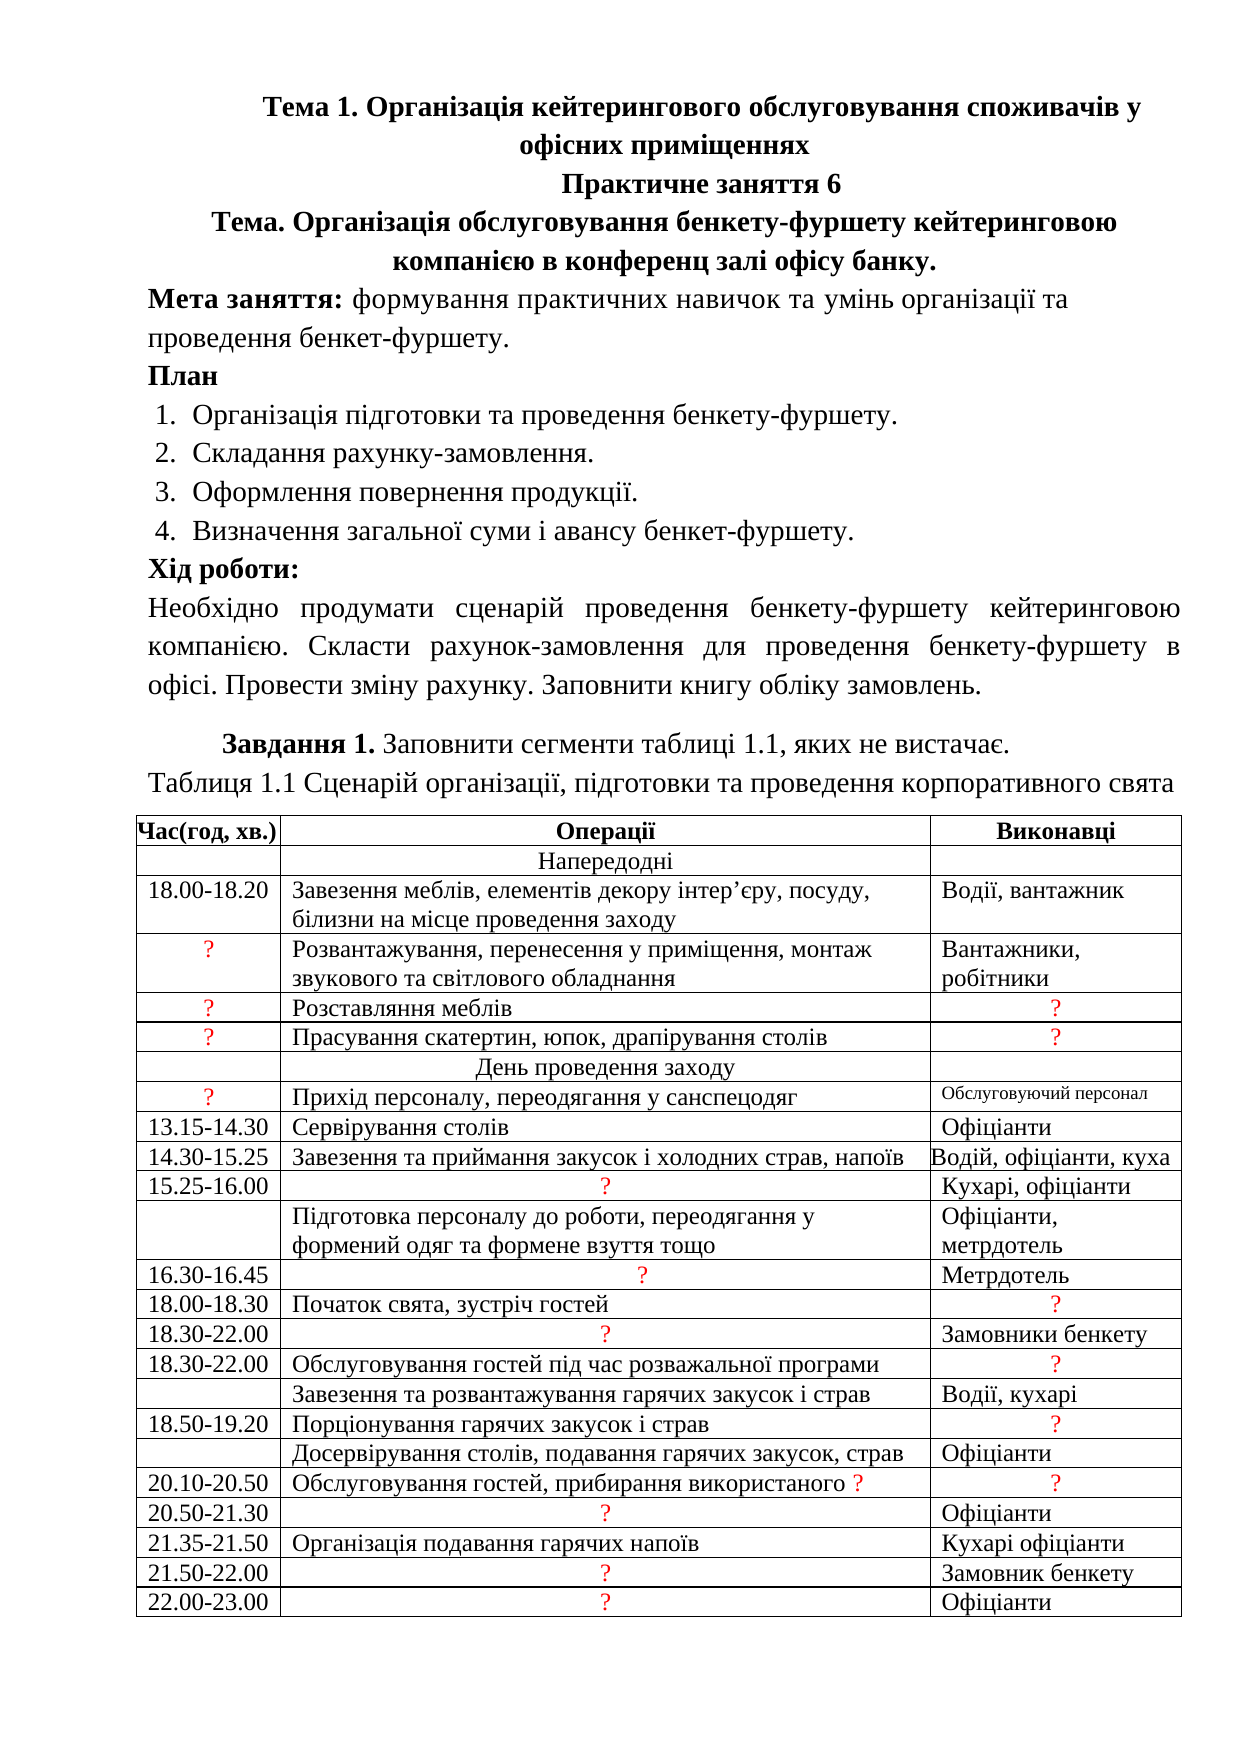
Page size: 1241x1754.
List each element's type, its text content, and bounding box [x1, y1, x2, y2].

table_cell Завезення та приймання закусок і холодних страв, напоїв [281, 1142, 930, 1170]
table_cell Організація подавання гарячих напоїв [281, 1528, 930, 1557]
table_cell ? [137, 1023, 280, 1051]
table_cell 18.30-22.00 [137, 1319, 280, 1348]
table_cell 18.30-22.00 [137, 1349, 280, 1378]
table_cell ? [281, 1171, 930, 1200]
text Необхідно продумати сценарій проведення бенкету-фуршету кейтеринговою компанією. Скласти рахунок-замовлення для проведення бенкету-фуршету в офісі. Провести зміну рахунку. Заповнити книгу обліку замовлень. [148, 590, 1181, 700]
table_cell День проведення заходу [281, 1052, 930, 1081]
table_cell Замовники бенкету [931, 1319, 1181, 1348]
table_header Виконавці [931, 816, 1181, 845]
table_cell [931, 1052, 1181, 1081]
table_cell Замовник бенкету [931, 1558, 1181, 1586]
table_cell [931, 846, 1181, 874]
table_cell 16.30-16.45 [137, 1260, 280, 1288]
table_cell Офіціанти, метрдотель [931, 1201, 1181, 1259]
table_cell ? [137, 993, 280, 1021]
table_cell Обслуговування гостей, прибирання використаного ? [281, 1468, 930, 1497]
table_cell [137, 846, 280, 874]
list Визначення загальної суми і авансу бенкет-фуршету. [154, 513, 1181, 546]
table_cell ? [931, 1409, 1181, 1437]
table_cell 20.10-20.50 [137, 1468, 280, 1497]
table_cell ? [281, 1319, 930, 1348]
table_cell Кухарі офіціанти [931, 1528, 1181, 1557]
table_cell 20.50-21.30 [137, 1498, 280, 1527]
table_cell Завезення меблів, елементів декору інтер’єру, посуду, білизни на місце проведення заходу [281, 876, 930, 933]
table_cell ? [281, 1558, 930, 1586]
table_header Час(год, хв.) [137, 816, 280, 845]
text Завдання 1. Заповнити сегменти таблиці 1.1, яких не вистачає. [148, 726, 1181, 760]
table_cell ? [281, 1498, 930, 1527]
table_cell Вантажники, робітники [931, 934, 1181, 992]
table_cell 22.00-23.00 [137, 1588, 280, 1616]
text Практичне заняття 6 [148, 166, 1181, 199]
table_cell ? [931, 1349, 1181, 1378]
table_cell Сервірування столів [281, 1112, 930, 1141]
text Тема 1. Організація кейтерингового обслуговування споживачів у офісних приміщеннях [148, 89, 1181, 161]
table_cell Обслуговування гостей під час розважальної програми [281, 1349, 930, 1378]
list Оформлення повернення продукції. [154, 474, 1181, 508]
table_cell Порціонування гарячих закусок і страв [281, 1409, 930, 1437]
table_cell Офіціанти [931, 1439, 1181, 1467]
table_cell Досервірування столів, подавання гарячих закусок, страв [281, 1439, 930, 1467]
table_cell ? [137, 934, 280, 992]
table_cell Обслуговуючий персонал [931, 1082, 1181, 1111]
table_cell [137, 1052, 280, 1081]
list Організація підготовки та проведення бенкету-фуршету. [154, 397, 1181, 431]
text План [148, 358, 1181, 392]
table_cell ? [281, 1588, 930, 1616]
table_cell 14.30-15.25 [137, 1142, 280, 1170]
table_cell Водії, кухарі [931, 1379, 1181, 1408]
table_cell 15.25-16.00 [137, 1171, 280, 1200]
table_cell Офіціанти [931, 1588, 1181, 1616]
table_cell Офіціанти [931, 1498, 1181, 1527]
table_cell ? [931, 1023, 1181, 1051]
table_cell ? [931, 993, 1181, 1021]
table_cell 18.50-19.20 [137, 1409, 280, 1437]
table_cell Підготовка персоналу до роботи, переодягання у формений одяг та формене взуття тощо [281, 1201, 930, 1259]
table_cell 13.15-14.30 [137, 1112, 280, 1141]
table_cell 18.00-18.20 [137, 876, 280, 933]
table_cell Початок свята, зустріч гостей [281, 1290, 930, 1318]
table_cell [137, 1439, 280, 1467]
list Складання рахунку-замовлення. [154, 436, 1181, 469]
table_cell Розвантажування, перенесення у приміщення, монтаж звукового та світлового обладнання [281, 934, 930, 992]
table_cell ? [931, 1468, 1181, 1497]
table_cell ? [931, 1290, 1181, 1318]
table_cell Розставляння меблів [281, 993, 930, 1021]
table_cell Водії, вантажник [931, 876, 1181, 933]
table_cell Кухарі, офіціанти [931, 1171, 1181, 1200]
table_cell Прихід персоналу, переодягання у санспецодяг [281, 1082, 930, 1111]
text Хід роботи: [148, 551, 1181, 585]
table_cell 21.50-22.00 [137, 1558, 280, 1586]
table_cell Прасування скатертин, юпок, драпірування столів [281, 1023, 930, 1051]
text Таблиця 1.1 Сценарій організації, підготовки та проведення корпоративного свята [148, 765, 1181, 798]
table_cell Водій, офіціанти, куха [931, 1142, 1181, 1170]
text Мета заняття: формування практичних навичок та умінь організації та проведення бенкет-фуршету. [148, 281, 1181, 353]
table_cell ? [281, 1260, 930, 1288]
table_cell [137, 1201, 280, 1259]
table_cell Офіціанти [931, 1112, 1181, 1141]
table_cell ? [137, 1082, 280, 1111]
text Тема. Організація обслуговування бенкету-фуршету кейтеринговою компанією в конференц залі офісу банку. [148, 204, 1181, 276]
table_cell 21.35-21.50 [137, 1528, 280, 1557]
table_cell [137, 1379, 280, 1408]
table_cell 18.00-18.30 [137, 1290, 280, 1318]
table_cell Завезення та розвантажування гарячих закусок і страв [281, 1379, 930, 1408]
table_cell Напередодні [281, 846, 930, 874]
table_cell Метрдотель [931, 1260, 1181, 1288]
table_header Операції [281, 816, 930, 845]
